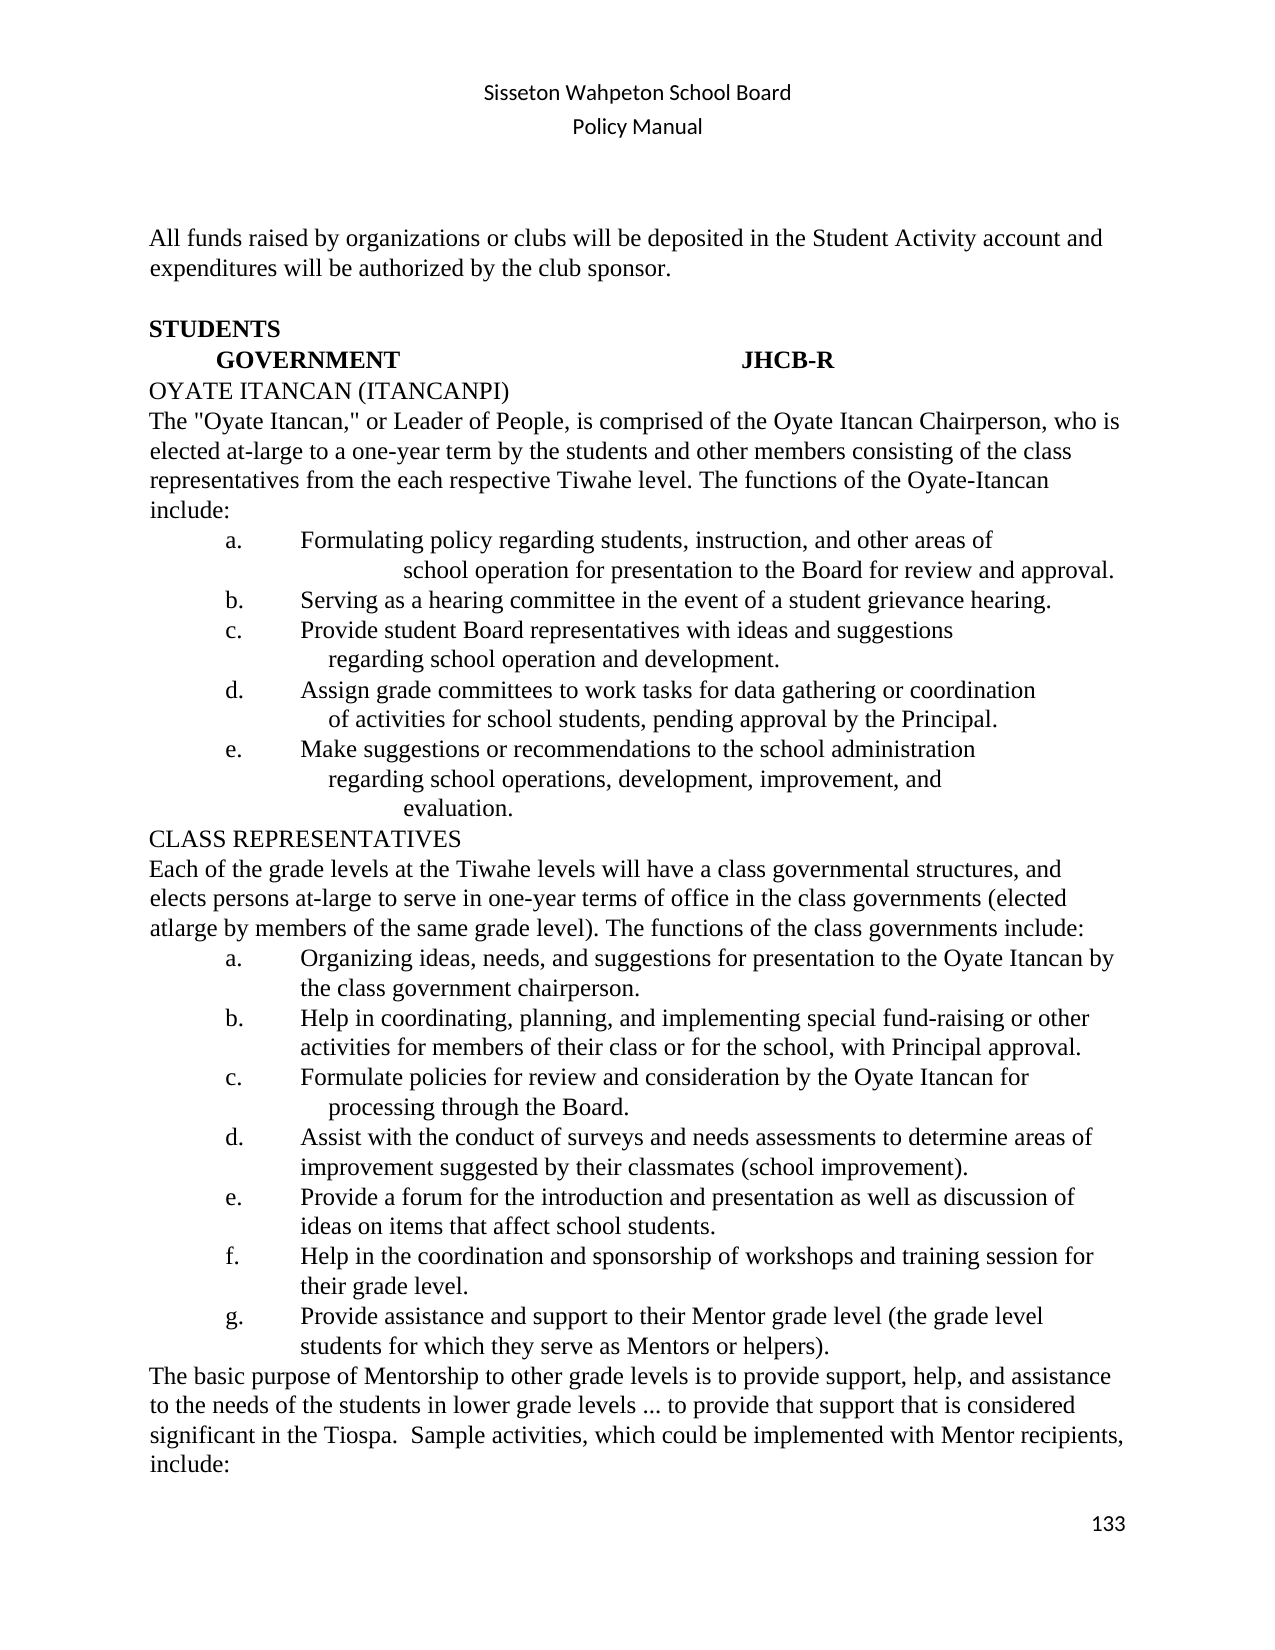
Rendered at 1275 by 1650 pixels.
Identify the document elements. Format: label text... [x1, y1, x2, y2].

list Assist with the conduct of surveys and needs assessments to determine areas of improvement suggested by their classmates (school improvement). [225, 1122, 1125, 1180]
list Assign grade committees to work tasks for data gathering or coordination of activities for school students, pending approval by the Principal. [225, 675, 1125, 733]
list Help in coordinating, planning, and implementing special fund-raising or other activities for members of their class or for the school, with Principal approval. [225, 1003, 1125, 1061]
text OYATE ITANCAN (ITANCANPI) [148, 376, 1125, 405]
text The "Oyate Itancan," or Leader of People, is comprised of the Oyate Itancan Chairperson, who is elected at-large to a one-year term by the students and other members consisting of the class representatives from the each respective Tiwahe level. The functions of the Oyate-Itancan include: [148, 406, 1125, 524]
text CLASS REPRESENTATIVES [148, 824, 1125, 852]
list Provide a forum for the introduction and presentation as well as discussion of ideas on items that affect school students. [225, 1182, 1125, 1240]
list Serving as a hearing committee in the event of a student grievance hearing. [225, 585, 1125, 614]
list Organizing ideas, needs, and suggestions for presentation to the Oyate Itancan by the class government chairperson. [225, 943, 1125, 1001]
text GOVERNMENT JHCB-R [103, 345, 1127, 374]
list Provide student Board representatives with ideas and suggestions regarding school operation and development. [225, 615, 1125, 673]
list Formulate policies for review and consideration by the Oyate Itancan for processing through the Board. [225, 1062, 1125, 1121]
text Each of the grade levels at the Tiwahe levels will have a class governmental structures, and elects persons at-large to serve in one-year terms of office in the class governments (elected atlarge by members of the same grade level). The functions of the class governments include: [148, 854, 1125, 942]
text STUDENTS [148, 314, 934, 343]
text All funds raised by organizations or clubs will be deposited in the Student Activity account and expenditures will be authorized by the club sponsor. [148, 223, 1125, 282]
list Make suggestions or recommendations to the school administration regarding school operations, development, improvement, and evaluation. [225, 734, 1125, 822]
list Provide assistance and support to their Mentor grade level (the grade level students for which they serve as Mentors or helpers). [225, 1301, 1125, 1359]
list Formulating policy regarding students, instruction, and other areas of school operation for presentation to the Board for review and approval. [225, 525, 1125, 583]
list Help in the coordination and sponsorship of workshops and training session for their grade level. [225, 1241, 1125, 1300]
text The basic purpose of Mentorship to other grade levels is to provide support, help, and assistance to the needs of the students in lower grade levels ... to provide that support that is considered significant in the Tiospa. Sample activities, which could be implemented with Mentor recipients, include: [148, 1361, 1125, 1478]
